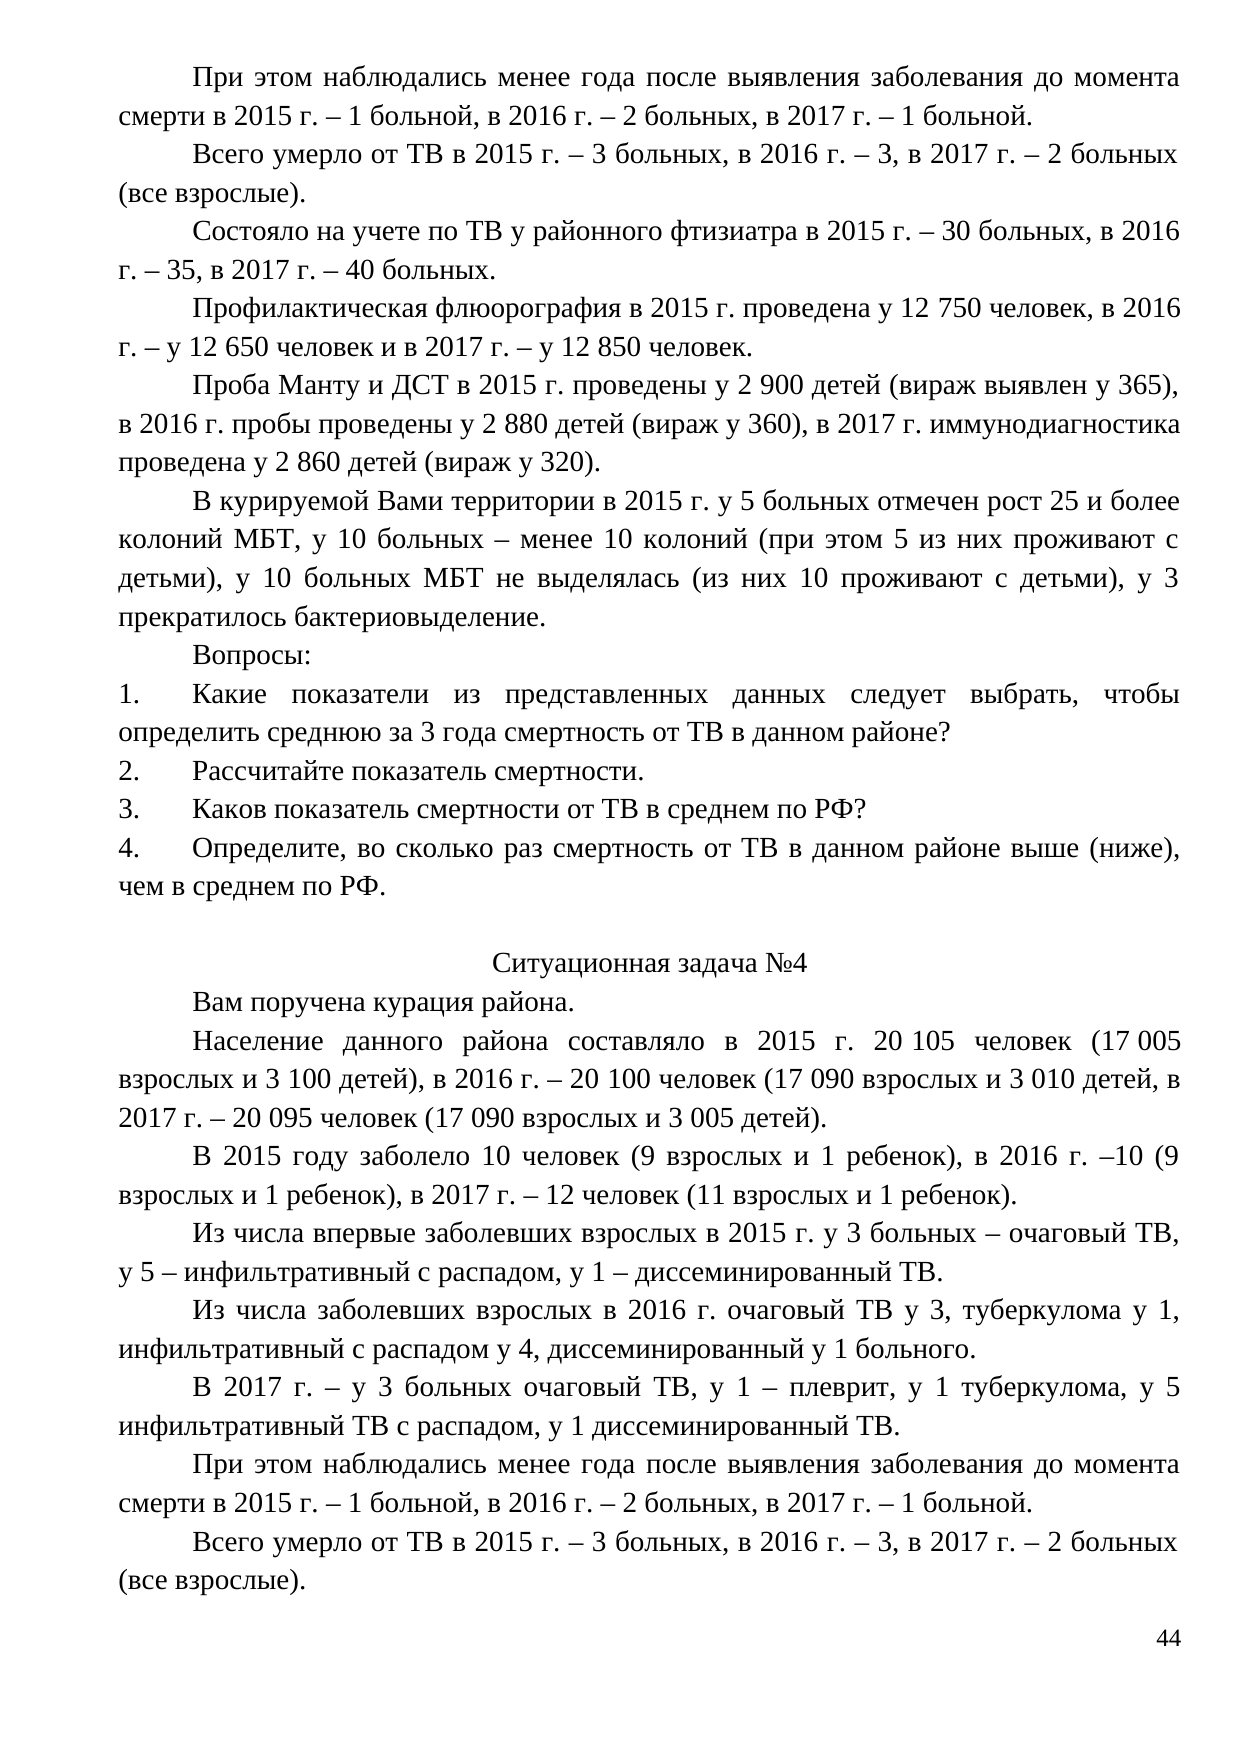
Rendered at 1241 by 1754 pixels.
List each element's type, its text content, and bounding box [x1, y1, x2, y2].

list Рассчитайте показатель смертности. [118, 753, 1181, 786]
list Ситуационная задача №4 [118, 946, 1181, 979]
text Из числа заболевших взрослых в 2016 г. очаговый ТВ у 3, туберкулома у 1, инфильтративный с распадом у 4, диссеминированный у 1 больного. [118, 1292, 1181, 1364]
list Каков показатель смертности от ТВ в среднем по РФ? [118, 791, 1181, 825]
text Профилактическая флюорография в 2015 г. проведена у 12 750 человек, в 2016 г. – у 12 650 человек и в 2017 г. – у 12 850 человек. [118, 290, 1181, 362]
text В 2015 году заболело 10 человек (9 взрослых и 1 ребенок), в 2016 г. –10 (9 взрослых и 1 ребенок), в 2017 г. – 12 человек (11 взрослых и 1 ребенок). [118, 1138, 1181, 1210]
text Вам поручена курация района. [118, 984, 1181, 1018]
text Проба Манту и ДСТ в 2015 г. проведены у 2 900 детей (вираж выявлен у 365), в 2016 г. пробы проведены у 2 880 детей (вираж у 360), в 2017 г. иммунодиагностика проведена у 2 860 детей (вираж у 320). [118, 367, 1181, 478]
text Из числа впервые заболевших взрослых в 2015 г. у 3 больных – очаговый ТВ, у 5 – инфильтративный с распадом, у 1 – диссеминированный ТВ. [118, 1215, 1181, 1287]
list Определите, во сколько раз смертность от ТВ в данном районе выше (ниже), чем в среднем по РФ. [118, 830, 1181, 902]
list Какие показатели из представленных данных следует выбрать, чтобы определить среднюю за 3 года смертность от ТВ в данном районе? [118, 676, 1181, 748]
text В курируемой Вами территории в 2015 г. у 5 больных отмечен рост 25 и более колоний МБТ, у 10 больных – менее 10 колоний (при этом 5 из них проживают с детьми), у 10 больных МБТ не выделялась (из них 10 проживают с детьми), у 3 прекратилось бактериовыделение. [118, 483, 1181, 632]
text Всего умерло от ТВ в 2015 г. – 3 больных, в 2016 г. – 3, в 2017 г. – 2 больных (все взрослые). [118, 136, 1181, 208]
text Состояло на учете по ТВ у районного фтизиатра в 2015 г. – 30 больных, в 2016 г. – 35, в 2017 г. – 40 больных. [118, 213, 1181, 285]
text Всего умерло от ТВ в 2015 г. – 3 больных, в 2016 г. – 3, в 2017 г. – 2 больных (все взрослые). [118, 1524, 1181, 1596]
text При этом наблюдались менее года после выявления заболевания до момента смерти в 2015 г. – 1 больной, в 2016 г. – 2 больных, в 2017 г. – 1 больной. [118, 59, 1181, 131]
text При этом наблюдались менее года после выявления заболевания до момента смерти в 2015 г. – 1 больной, в 2016 г. – 2 больных, в 2017 г. – 1 больной. [118, 1447, 1181, 1519]
text В 2017 г. – у 3 больных очаговый ТВ, у 1 – плеврит, у 1 туберкулома, у 5 инфильтративный ТВ с распадом, у 1 диссеминированный ТВ. [118, 1369, 1181, 1442]
list Вопросы: [118, 637, 1181, 671]
text Население данного района составляло в 2015 г. 20 105 человек (17 005 взрослых и 3 100 детей), в 2016 г. – 20 100 человек (17 090 взрослых и 3 010 детей, в 2017 г. – 20 095 человек (17 090 взрослых и 3 005 детей). [118, 1023, 1181, 1133]
